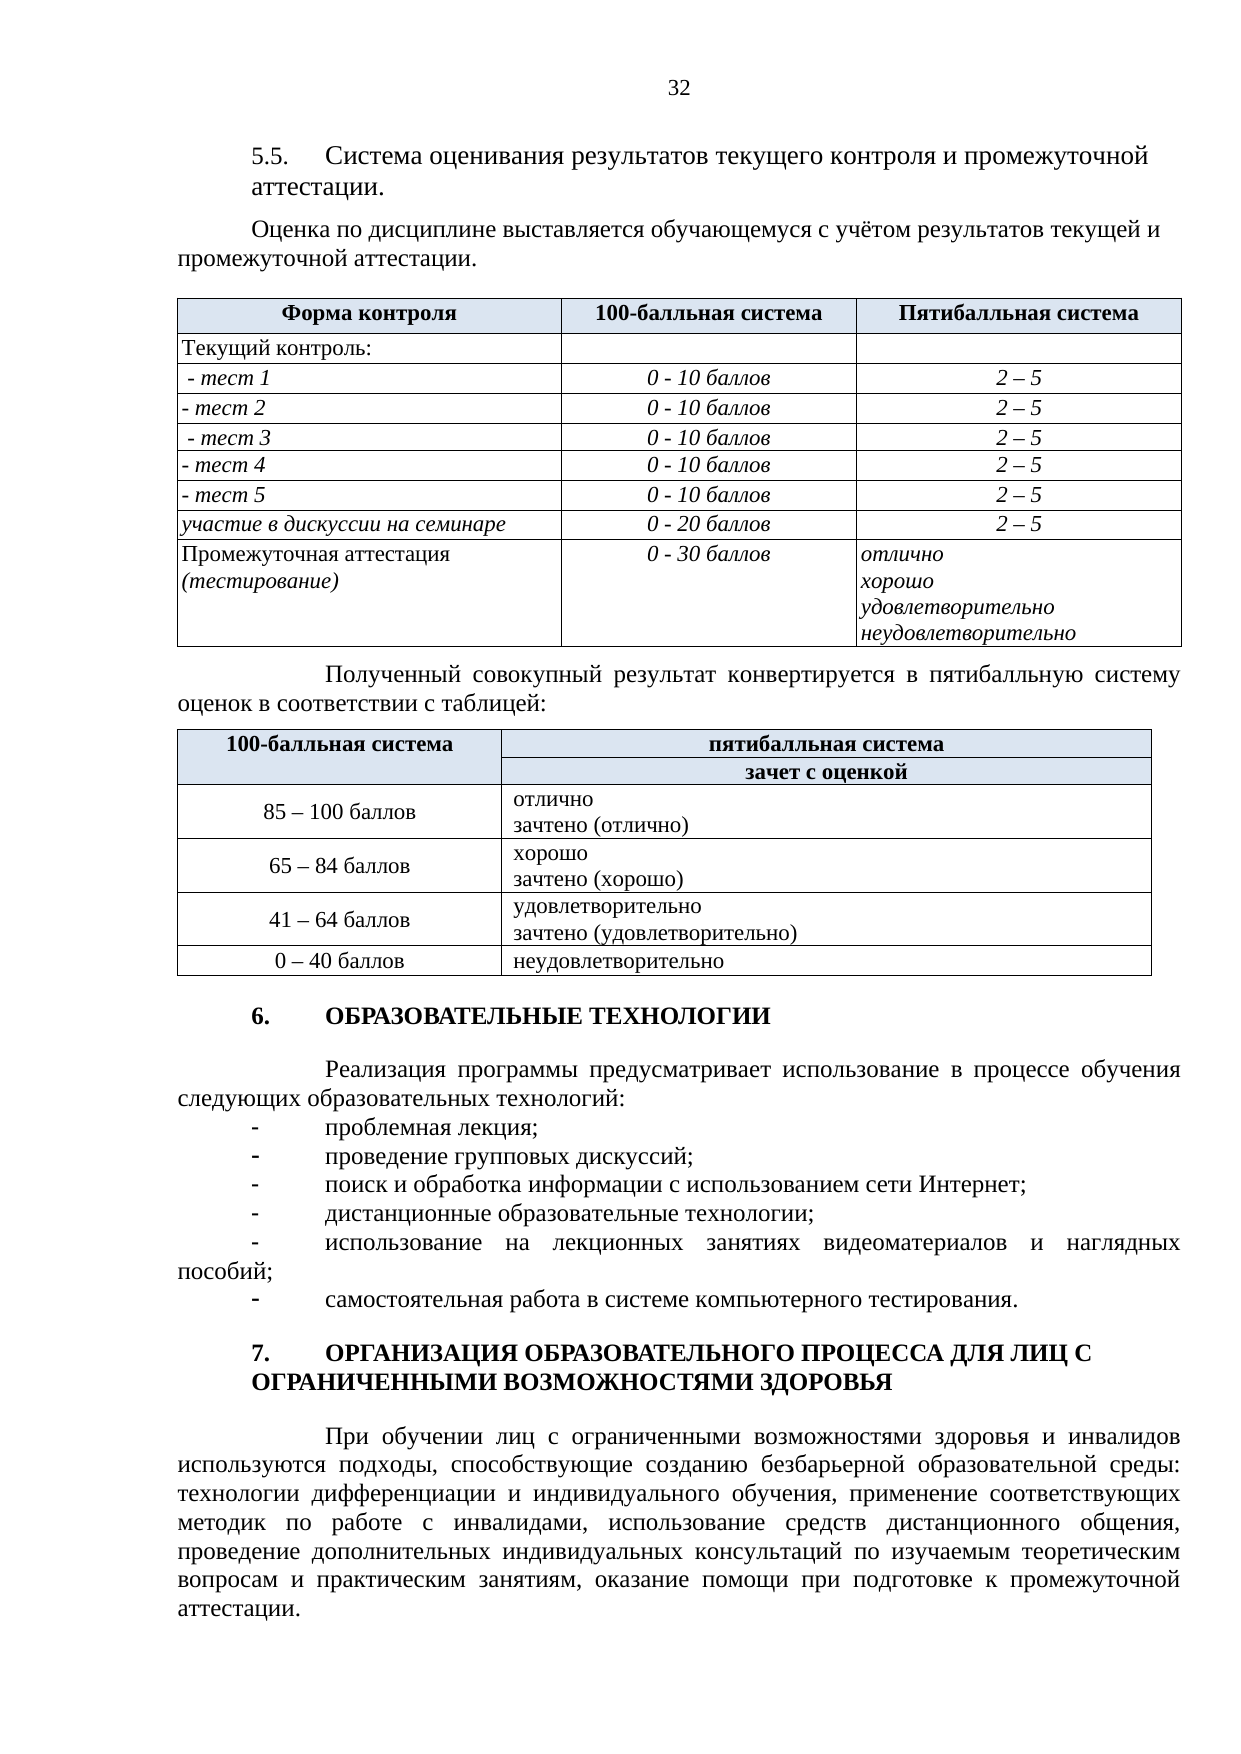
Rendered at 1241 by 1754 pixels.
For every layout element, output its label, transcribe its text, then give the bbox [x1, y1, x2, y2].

table_cell зачет с оценкой [502, 758, 1151, 784]
table_header 100-балльная система [178, 730, 501, 784]
table_cell участие в дискуссии на семинаре [178, 511, 561, 539]
table_cell 2 – 5 [857, 451, 1181, 480]
text Оценка по дисциплине выставляется обучающемуся с учётом результатов текущей и промежуточной аттестации. [177, 214, 1181, 271]
list При обучении лиц с ограниченными возможностями здоровья и инвалидов используются подходы, способствующие созданию безбарьерной образовательной среды: технологии дифференциации и индивидуального обучения, применение соответствующих методик по работе с инвалидами, использование средств дистанционного общения, проведение дополнительных индивидуальных консультаций по изучаемым теоретическим вопросам и практическим занятиям, оказание помощи при подготовке к промежуточной аттестации. [177, 1421, 1181, 1622]
subtitle Система оценивания результатов текущего контроля и промежуточной аттестации. [251, 139, 1181, 201]
table_cell отлично хорошо удовлетворительно неудовлетворительно [857, 540, 1181, 646]
list использование на лекционных занятиях видеоматериалов и наглядных пособий; [177, 1227, 1181, 1284]
list Реализация программы предусматривает использование в процессе обучения следующих образовательных технологий: [177, 1054, 1181, 1112]
table_cell 65 – 84 баллов [178, 839, 501, 892]
table_cell 2 – 5 [857, 511, 1181, 539]
table_cell - тест 4 [178, 451, 561, 480]
table_cell неудовлетворительно [502, 946, 1151, 975]
table_cell 2 – 5 [857, 364, 1181, 393]
table_cell Текущий контроль: [178, 334, 561, 363]
table_cell - тест 1 [178, 364, 561, 393]
table_cell 2 – 5 [857, 481, 1181, 509]
table_cell - тест 2 [178, 394, 561, 422]
table_cell 0 - 10 баллов [562, 364, 856, 393]
table_header пятибалльная система [502, 730, 1151, 757]
table_cell 0 - 10 баллов [562, 394, 856, 422]
list поиск и обработка информации с использованием сети Интернет; [177, 1169, 1181, 1198]
table_cell 2 – 5 [857, 424, 1181, 450]
table_cell 0 - 30 баллов [562, 540, 856, 646]
table_cell 85 – 100 баллов [178, 785, 501, 838]
table_cell хорошо зачтено (хорошо) [502, 839, 1151, 892]
table_cell 2 – 5 [857, 394, 1181, 422]
list Полученный совокупный результат конвертируется в пятибалльную систему оценок в соответствии с таблицей: [177, 659, 1181, 717]
table_cell 41 – 64 баллов [178, 893, 501, 945]
subtitle ОРГАНИЗАЦИЯ ОБРАЗОВАТЕЛЬНОГО ПРОЦЕССА ДЛЯ ЛИЦ С ОГРАНИЧЕННЫМИ ВОЗМОЖНОСТЯМИ ЗДОРОВЬЯ [251, 1338, 1181, 1396]
table_cell [857, 334, 1181, 363]
list самостоятельная работа в системе компьютерного тестирования. [177, 1284, 1181, 1313]
subtitle ОБРАЗОВАТЕЛЬНЫЕ ТЕХНОЛОГИИ [251, 1001, 1181, 1029]
table_cell 0 - 10 баллов [562, 424, 856, 450]
table_cell 0 – 40 баллов [178, 946, 501, 975]
table_cell Промежуточная аттестация (тестирование) [178, 540, 561, 646]
table_cell - тест 5 [178, 481, 561, 509]
table_cell 0 - 20 баллов [562, 511, 856, 539]
table_header Пятибалльная система [857, 299, 1181, 333]
list проведение групповых дискуссий; [177, 1141, 1181, 1169]
table_header Форма контроля [178, 299, 561, 333]
table_cell отлично зачтено (отлично) [502, 785, 1151, 838]
list проблемная лекция; [177, 1112, 1181, 1141]
table_header 100-балльная система [562, 299, 856, 333]
table_cell 0 - 10 баллов [562, 481, 856, 509]
table_cell 0 - 10 баллов [562, 451, 856, 480]
list дистанционные образовательные технологии; [177, 1198, 1181, 1227]
table_cell удовлетворительно зачтено (удовлетворительно) [502, 893, 1151, 945]
table_cell [562, 334, 856, 363]
table_cell - тест 3 [178, 424, 561, 450]
